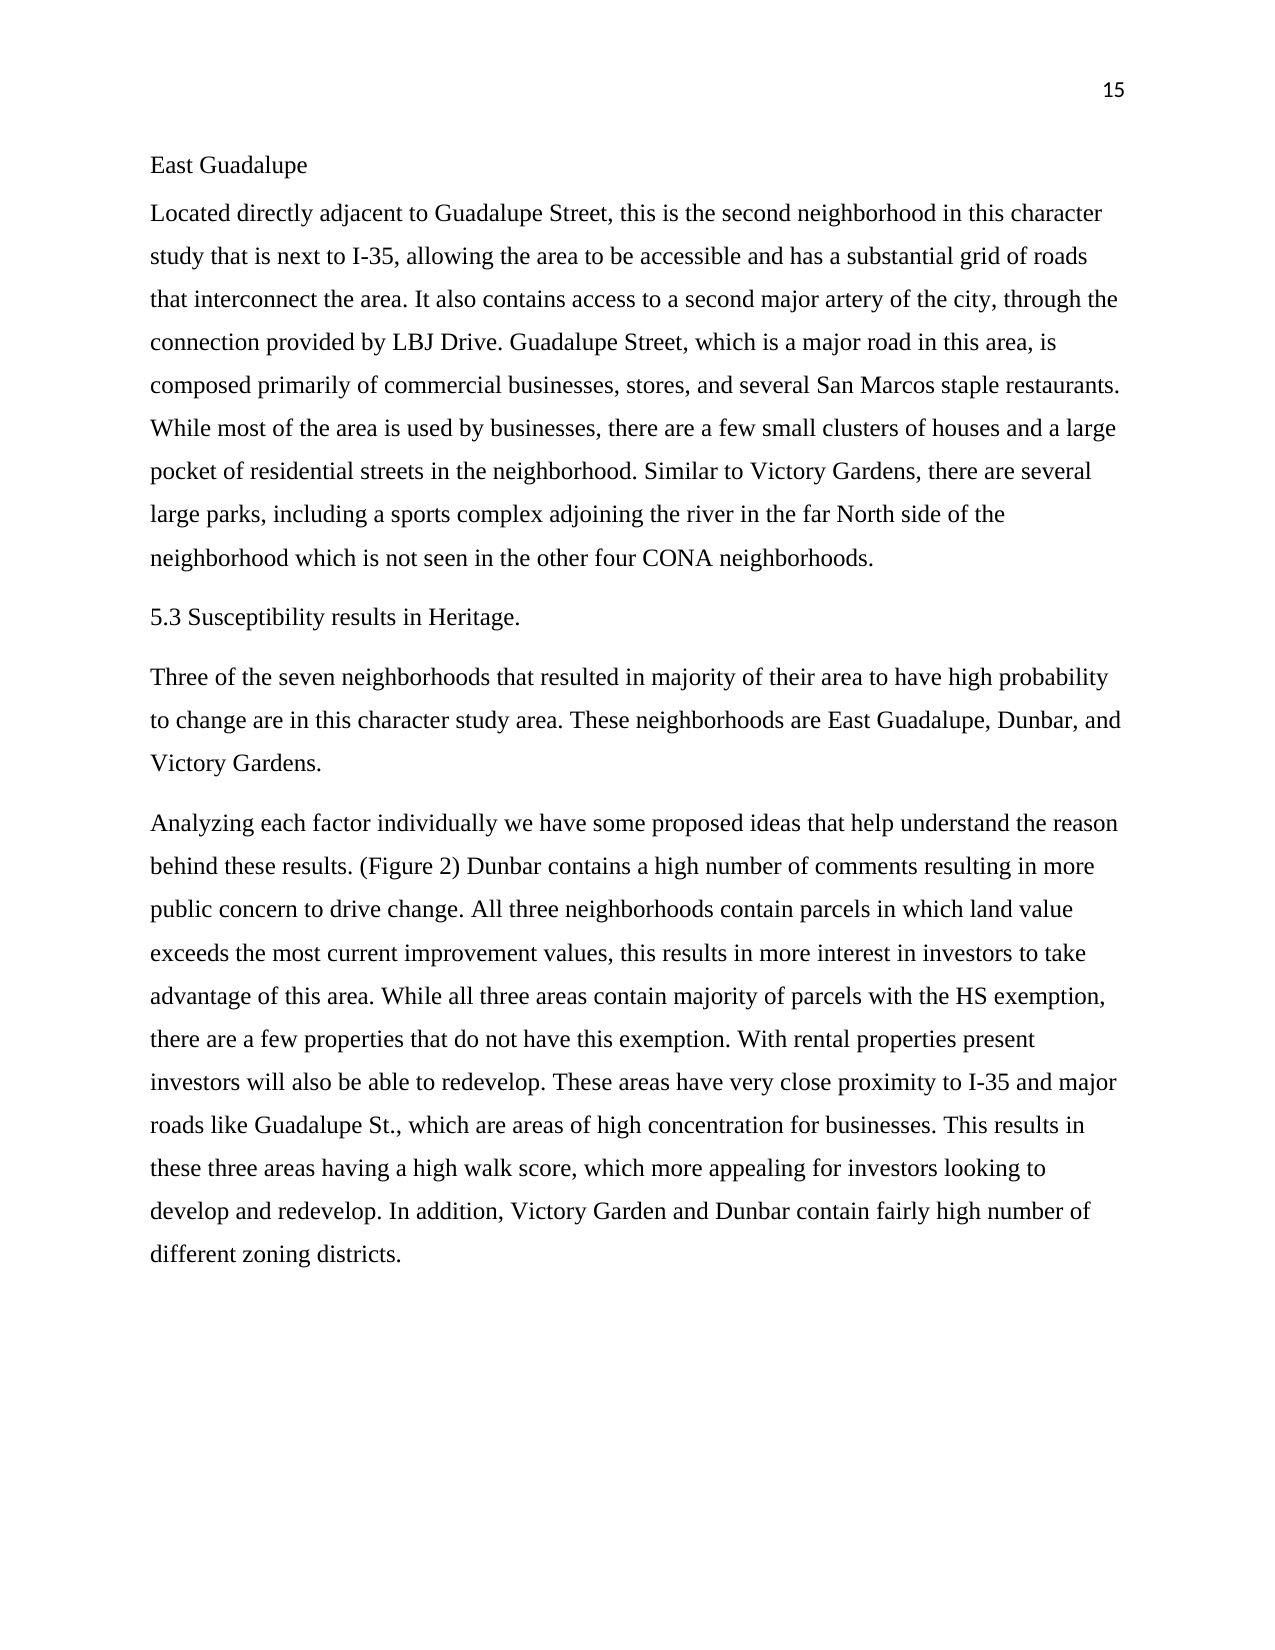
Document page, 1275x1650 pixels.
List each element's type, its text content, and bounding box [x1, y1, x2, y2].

text Three of the seven neighborhoods that resulted in majority of their area to have high probability to change are in this character study area. These neighborhoods are East Guadalupe, Dunbar, and Victory Gardens. [150, 662, 1125, 777]
text 5.3 Susceptibility results in Heritage. [150, 602, 1125, 631]
text East Guadalupe [150, 150, 1125, 179]
text Analyzing each factor individually we have some proposed ideas that help understand the reason behind these results. (Figure 2) Dunbar contains a high number of comments resulting in more public concern to drive change. All three neighborhoods contain parcels in which land value exceeds the most current improvement values, this results in more interest in investors to take advantage of this area. While all three areas contain majority of parcels with the HS exemption, there are a few properties that do not have this exemption. With rental properties present investors will also be able to redevelop. These areas have very close proximity to I-35 and major roads like Guadalupe St., which are areas of high concentration for businesses. This results in these three areas having a high walk score, which more appealing for investors looking to develop and redevelop. In addition, Victory Garden and Dunbar contain fairly high number of different zoning districts. [150, 808, 1125, 1268]
text Located directly adjacent to Guadalupe Street, this is the second neighborhood in this character study that is next to I-35, allowing the area to be accessible and has a substantial grid of roads that interconnect the area. It also contains access to a second major artery of the city, through the connection provided by LBJ Drive. Guadalupe Street, which is a major road in this area, is composed primarily of commercial businesses, stores, and several San Marcos staple restaurants. While most of the area is used by businesses, there are a few small clusters of houses and a large pocket of residential streets in the neighborhood. Similar to Victory Gardens, there are several large parks, including a sports complex adjoining the river in the far North side of the neighborhood which is not seen in the other four CONA neighborhoods. [150, 198, 1125, 571]
